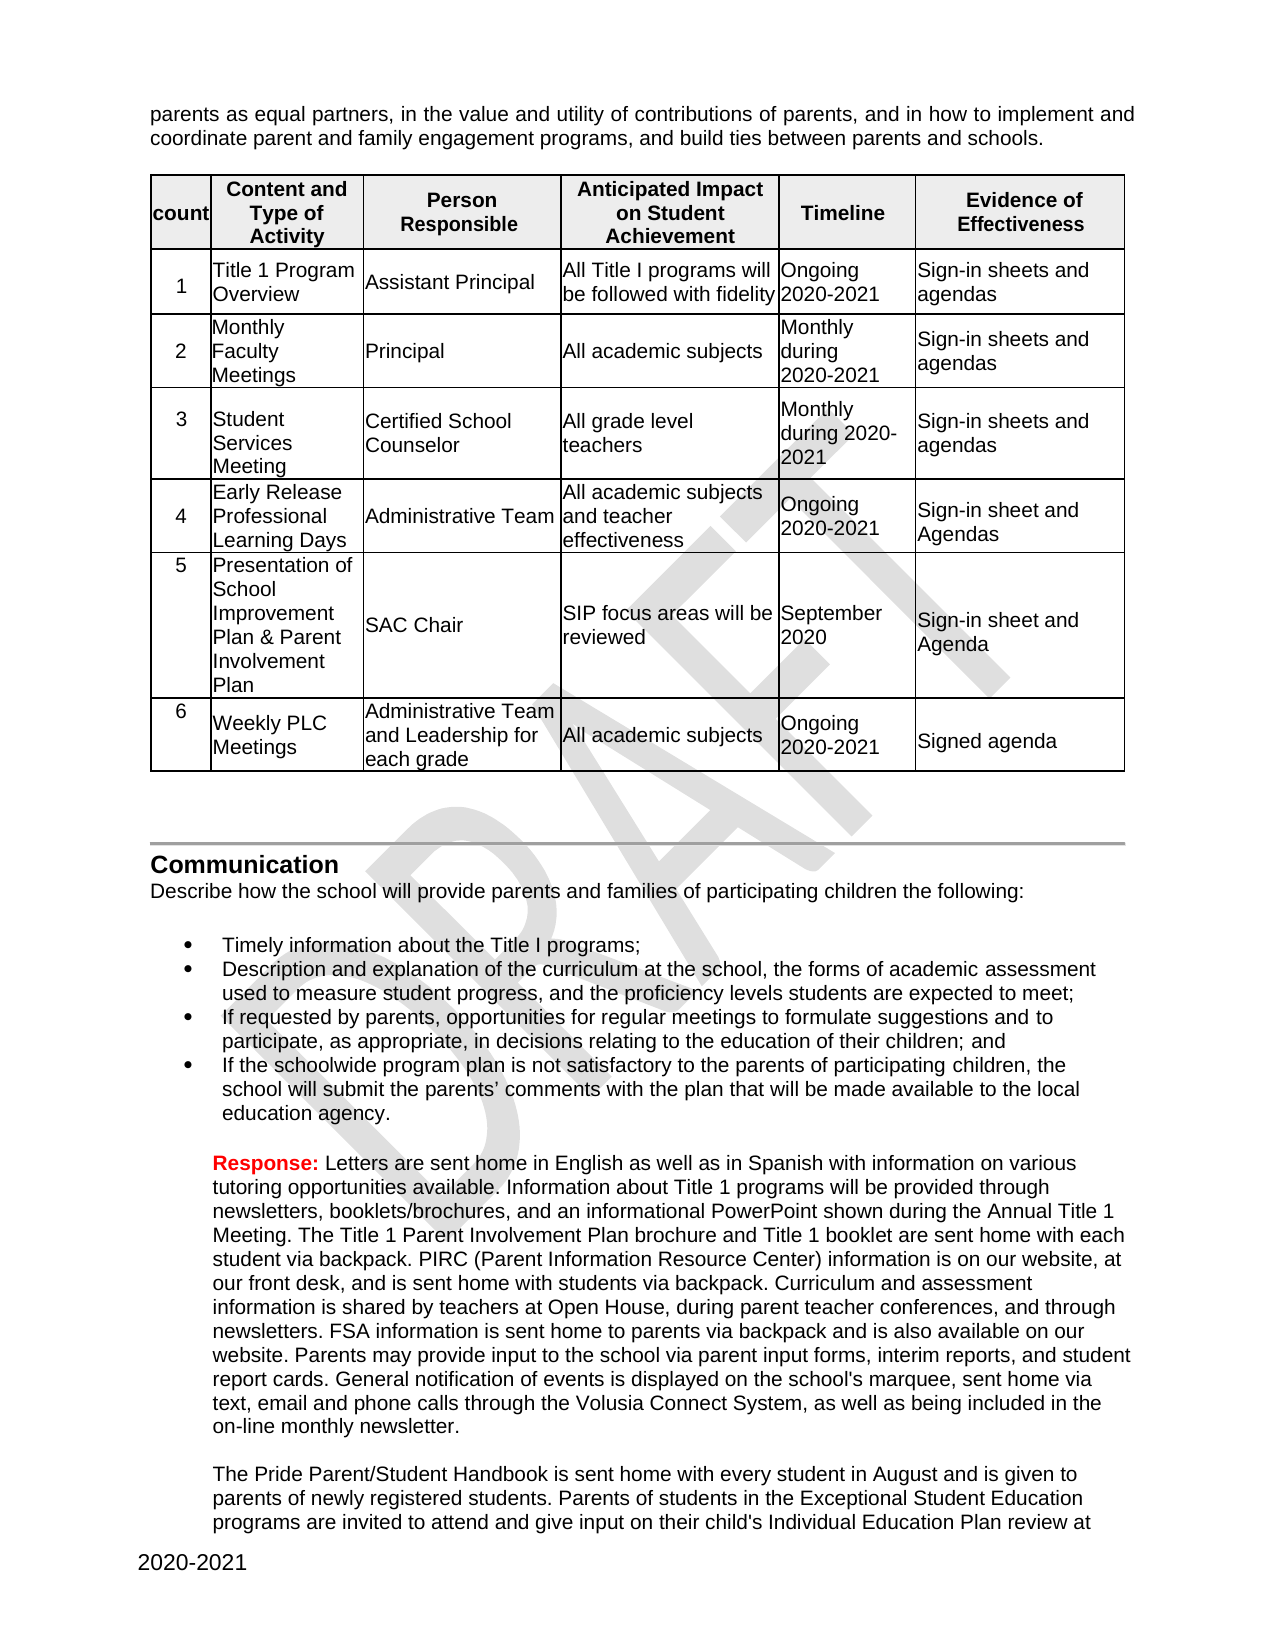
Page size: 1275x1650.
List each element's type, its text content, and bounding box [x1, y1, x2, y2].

list If the schoolwide program plan is not satisfactory to the parents of participating children, the school will submit the parents’ comments with the plan that will be made available to the local education agency. [184, 1052, 1110, 1124]
table_cell Title 1 Program Overview [212, 250, 363, 313]
table_cell All Title I programs will be followed with fidelity [562, 250, 778, 313]
table_cell Student Services Meeting [212, 388, 363, 478]
table_cell 5 [152, 553, 210, 697]
list If requested by parents, opportunities for regular meetings to formulate suggestions and to participate, as appropriate, in decisions relating to the education of their children; and [184, 1005, 1056, 1052]
table_cell SAC Chair [364, 553, 560, 697]
table_cell Monthly Faculty Meetings [212, 315, 363, 387]
table_cell 2 [152, 315, 210, 387]
table_cell SIP focus areas will be reviewed [562, 553, 778, 697]
table_header count [152, 176, 210, 248]
table_cell Early Release Professional Learning Days [212, 480, 363, 552]
table_cell Sign-in sheet and Agenda [916, 553, 1124, 697]
table_header Evidence of Effectiveness [916, 176, 1124, 248]
table_cell Ongoing 2020-2021 [780, 250, 915, 313]
table_cell Principal [364, 315, 560, 387]
table_header Content and Type of Activity [212, 176, 363, 248]
table_cell Assistant Principal [364, 250, 560, 313]
table_cell Certified School Counselor [364, 388, 560, 478]
table_cell 6 [152, 699, 210, 770]
list Description and explanation of the curriculum at the school, the forms of academic assessment used to measure student progress, and the proficiency levels students are expected to meet; [184, 958, 1099, 1005]
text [150, 101, 1137, 149]
table_cell Sign-in sheets and agendas [916, 388, 1124, 478]
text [212, 1151, 1137, 1534]
table_cell All academic subjects [562, 699, 778, 770]
table_cell Presentation of School Improvement Plan & Parent Involvement Plan [212, 553, 363, 697]
table_cell Sign-in sheets and agendas [916, 315, 1124, 387]
table_cell Weekly PLC Meetings [212, 699, 363, 770]
table_cell Monthly during 2020-2021 [780, 388, 915, 478]
table_cell Signed agenda [916, 699, 1124, 770]
table_cell 4 [152, 480, 210, 552]
table_header Anticipated Impact on Student Achievement [562, 176, 778, 248]
table_cell Administrative Team [364, 480, 560, 552]
table_cell All grade level teachers [562, 388, 778, 478]
table_cell Ongoing 2020-2021 [780, 699, 915, 770]
table_cell 3 [152, 388, 210, 478]
table_cell Sign-in sheet and Agendas [916, 480, 1124, 552]
text Describe how the school will provide parents and families of participating children the following: [150, 879, 1137, 903]
table_cell Ongoing 2020-2021 [780, 480, 915, 552]
table_cell September 2020 [780, 553, 915, 697]
text Communication [137, 851, 1082, 879]
table_cell 1 [152, 250, 210, 313]
table_cell Administrative Team and Leadership for each grade [364, 699, 560, 770]
table_cell Sign-in sheets and agendas [916, 250, 1124, 313]
table_cell All academic subjects [562, 315, 778, 387]
table_header Timeline [780, 176, 915, 248]
table_cell All academic subjects and teacher effectiveness [562, 480, 778, 552]
table_header Person Responsible [364, 176, 560, 248]
table_cell Monthly during 2020-2021 [780, 315, 915, 387]
list Timely information about the Title I programs; [184, 932, 1137, 958]
